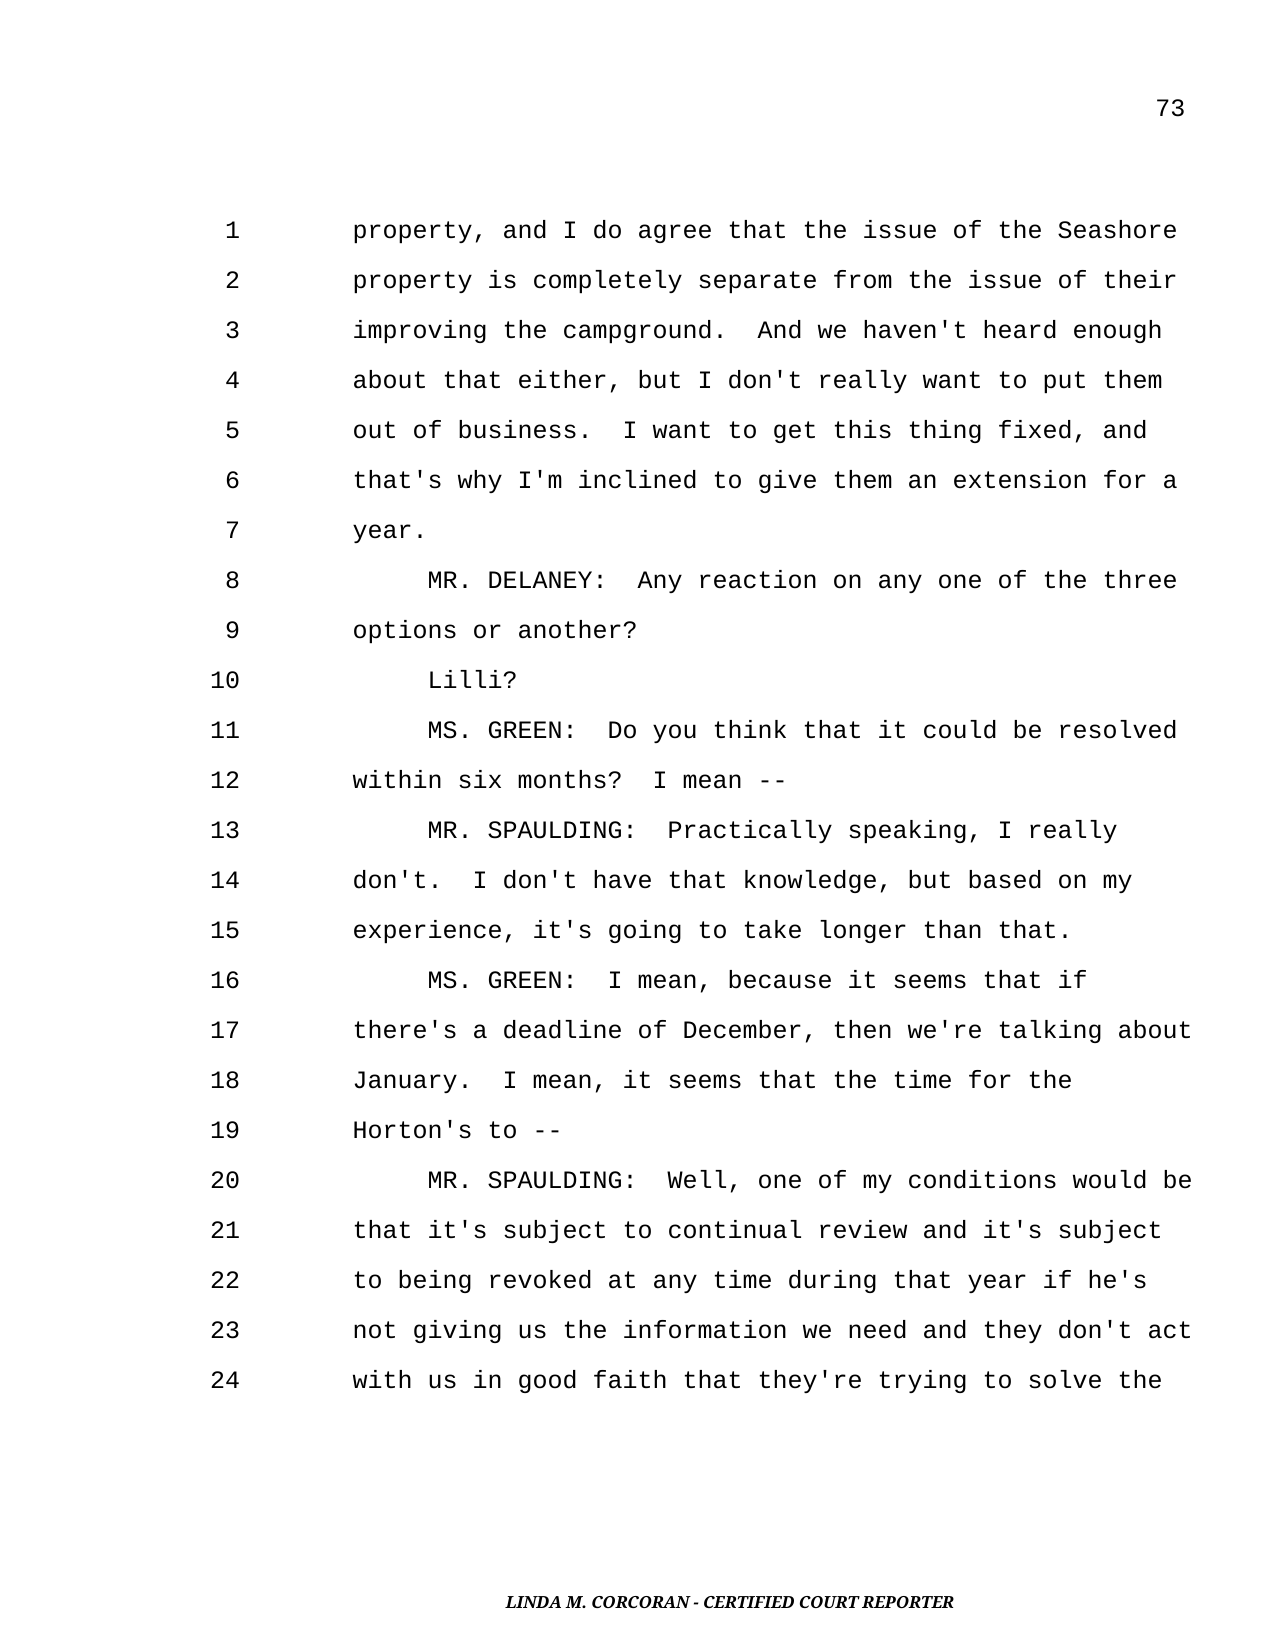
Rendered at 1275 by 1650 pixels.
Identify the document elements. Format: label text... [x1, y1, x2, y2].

list Lilli? [210, 668, 1208, 696]
list that's why I'm inclined to give them an extension for a [225, 468, 1208, 496]
list about that either, but I don't really want to put them [225, 368, 1208, 396]
list January. I mean, it seems that the time for the [210, 1068, 1208, 1096]
list MS. GREEN: Do you think that it could be resolved [210, 718, 1208, 746]
list with us in good faith that they're trying to solve the [210, 1368, 1208, 1396]
list that it's subject to continual review and it's subject [210, 1218, 1208, 1246]
list property is completely separate from the issue of their [225, 268, 1208, 296]
list year. [225, 518, 1208, 546]
list improving the campground. And we haven't heard enough [225, 318, 1208, 346]
list MR. SPAULDING: Well, one of my conditions would be [210, 1168, 1208, 1196]
list not giving us the information we need and they don't act [210, 1318, 1208, 1346]
list MR. DELANEY: Any reaction on any one of the three [225, 568, 1208, 596]
list don't. I don't have that knowledge, but based on my [210, 868, 1208, 896]
list MR. SPAULDING: Practically speaking, I really [210, 818, 1208, 846]
list property, and I do agree that the issue of the Seashore [225, 217, 1208, 246]
list experience, it's going to take longer than that. [210, 918, 1208, 946]
list within six months? I mean -- [210, 768, 1208, 796]
list there's a deadline of December, then we're talking about [210, 1018, 1208, 1046]
list MS. GREEN: I mean, because it seems that if [210, 968, 1208, 996]
list out of business. I want to get this thing fixed, and [225, 418, 1208, 446]
list options or another? [225, 618, 1208, 646]
list Horton's to -- [210, 1118, 1208, 1146]
list to being revoked at any time during that year if he's [210, 1268, 1208, 1296]
